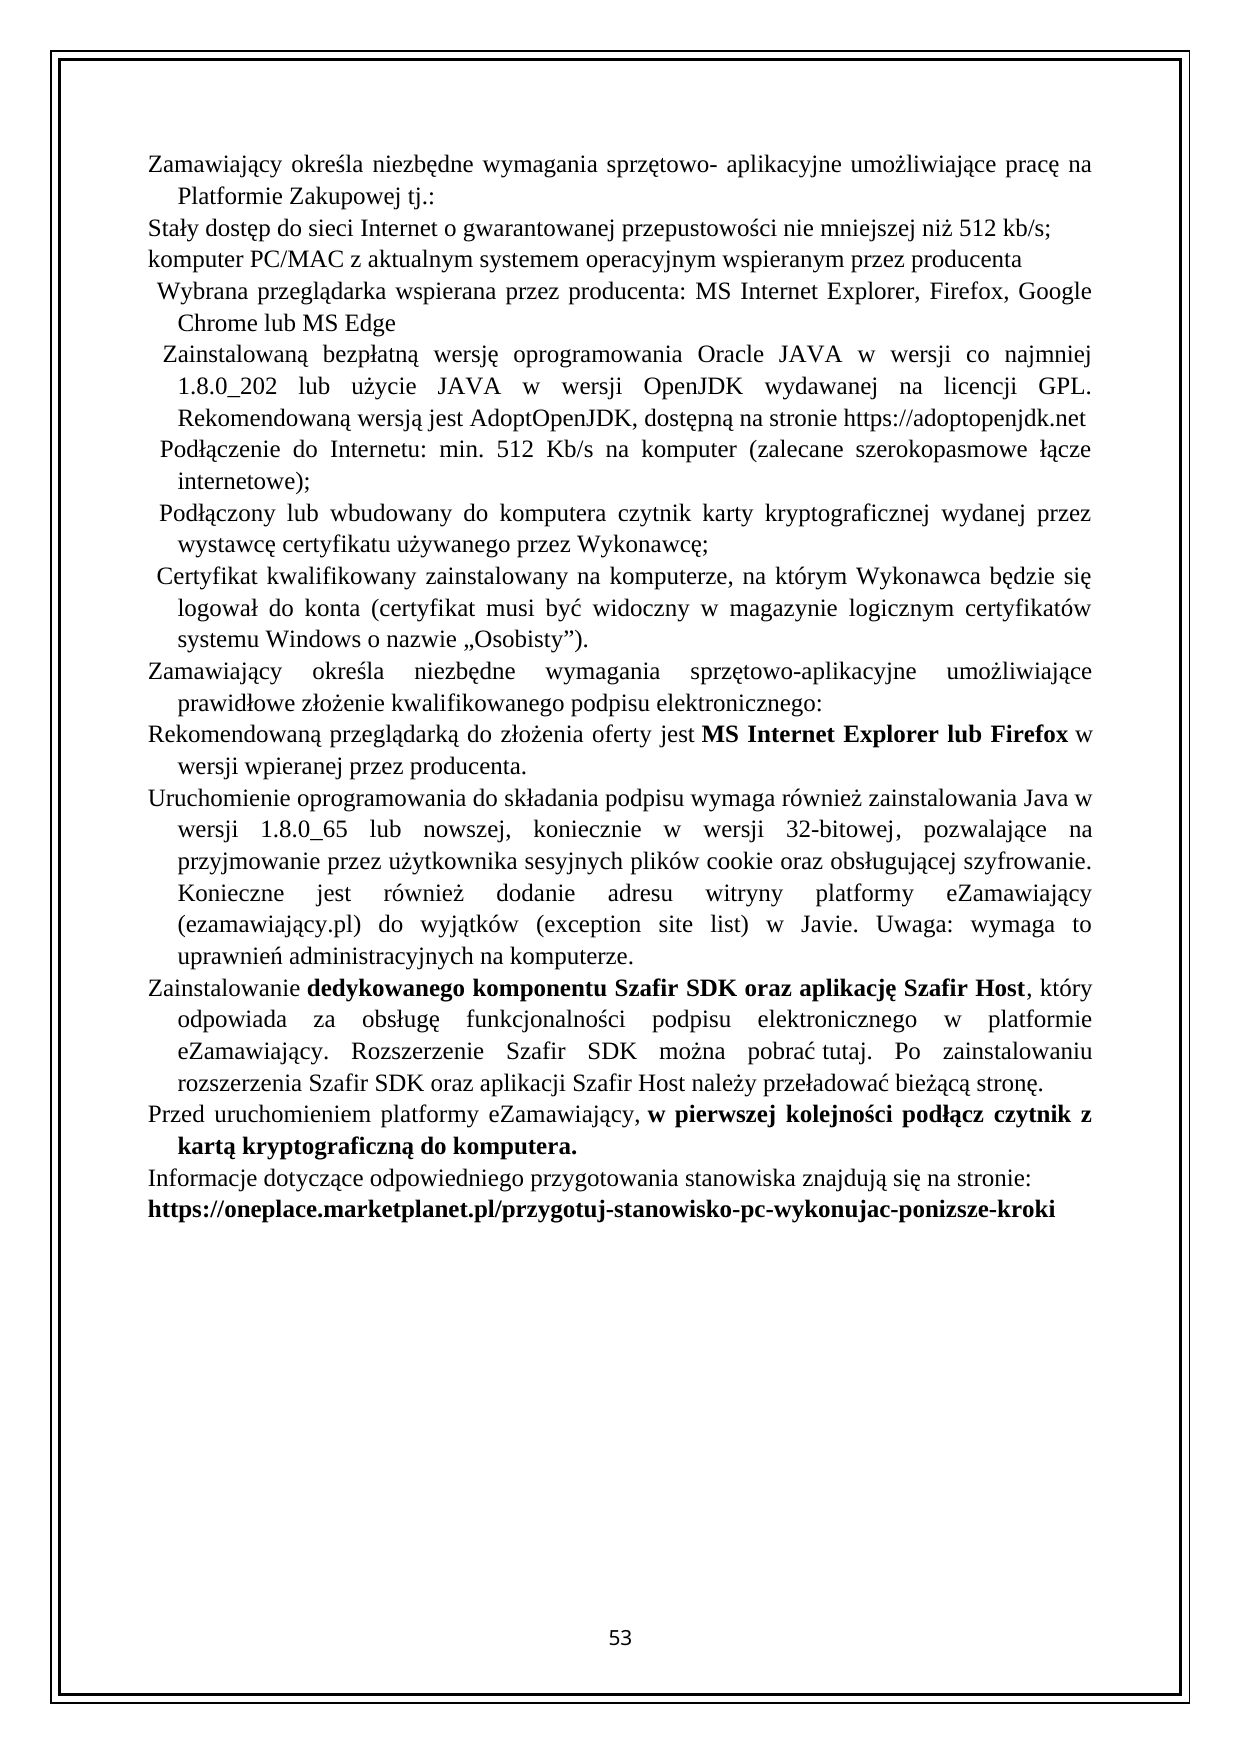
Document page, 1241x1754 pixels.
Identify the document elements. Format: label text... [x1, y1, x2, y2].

text Uruchomienie oprogramowania do składania podpisu wymaga również zainstalowania Java w wersji 1.8.0_65 lub nowszej, koniecznie w wersji 32-bitowej, pozwalające na przyjmowanie przez użytkownika sesyjnych plików cookie oraz obsługującej szyfrowanie. Konieczne jest również dodanie adresu witryny platformy eZamawiający (ezamawiający.pl) do wyjątków (exception site list) w Javie. Uwaga: wymaga to uprawnień administracyjnych na komputerze. [148, 781, 1093, 971]
text https://oneplace.marketplanet.pl/przygotuj-stanowisko-pc-wykonujac-ponizsze-kroki [148, 1193, 1093, 1224]
text Wybrana przeglądarka wspierana przez producenta: MS Internet Explorer, Firefox, Google Chrome lub MS Edge [148, 274, 1093, 338]
text Zainstalowaną bezpłatną wersję oprogramowania Oracle JAVA w wersji co najmniej 1.8.0_202 lub użycie JAVA w wersji OpenJDK wydawanej na licencji GPL. Rekomendowaną wersją jest AdoptOpenJDK, dostępną na stronie https://adoptopenjdk.net [148, 338, 1093, 433]
text Podłączony lub wbudowany do komputera czytnik karty kryptograficznej wydanej przez wystawcę certyfikatu używanego przez Wykonawcę; [148, 496, 1093, 559]
text Stały dostęp do sieci Internet o gwarantowanej przepustowości nie mniejszej niż 512 kb/s; [148, 211, 1093, 243]
text Podłączenie do Internetu: min. 512 Kb/s na komputer (zalecane szerokopasmowe łącze internetowe); [148, 433, 1093, 496]
text Zamawiający określa niezbędne wymagania sprzętowo- aplikacyjne umożliwiające pracę na Platformie Zakupowej tj.: [148, 148, 1093, 211]
text Certyfikat kwalifikowany zainstalowany na komputerze, na którym Wykonawca będzie się logował do konta (certyfikat musi być widoczny w magazynie logicznym certyfikatów systemu Windows o nazwie „Osobisty”). [148, 559, 1093, 654]
text Zamawiający określa niezbędne wymagania sprzętowo-aplikacyjne umożliwiające prawidłowe złożenie kwalifikowanego podpisu elektronicznego: [148, 654, 1093, 718]
text komputer PC/MAC z aktualnym systemem operacyjnym wspieranym przez producenta [148, 243, 1093, 274]
text Zainstalowanie dedykowanego komponentu Szafir SDK oraz aplikację Szafir Host, który odpowiada za obsługę funkcjonalności podpisu elektronicznego w platformie eZamawiający. Rozszerzenie Szafir SDK można pobrać tutaj. Po zainstalowaniu rozszerzenia Szafir SDK oraz aplikacji Szafir Host należy przeładować bieżącą stronę. [148, 971, 1093, 1098]
text Rekomendowaną przeglądarką do złożenia oferty jest MS Internet Explorer lub Firefox w wersji wpieranej przez producenta. [148, 718, 1093, 781]
text Przed uruchomieniem platformy eZamawiający, w pierwszej kolejności podłącz czytnik z kartą kryptograficzną do komputera. [148, 1098, 1093, 1161]
text Informacje dotyczące odpowiedniego przygotowania stanowiska znajdują się na stronie: [148, 1161, 1093, 1193]
